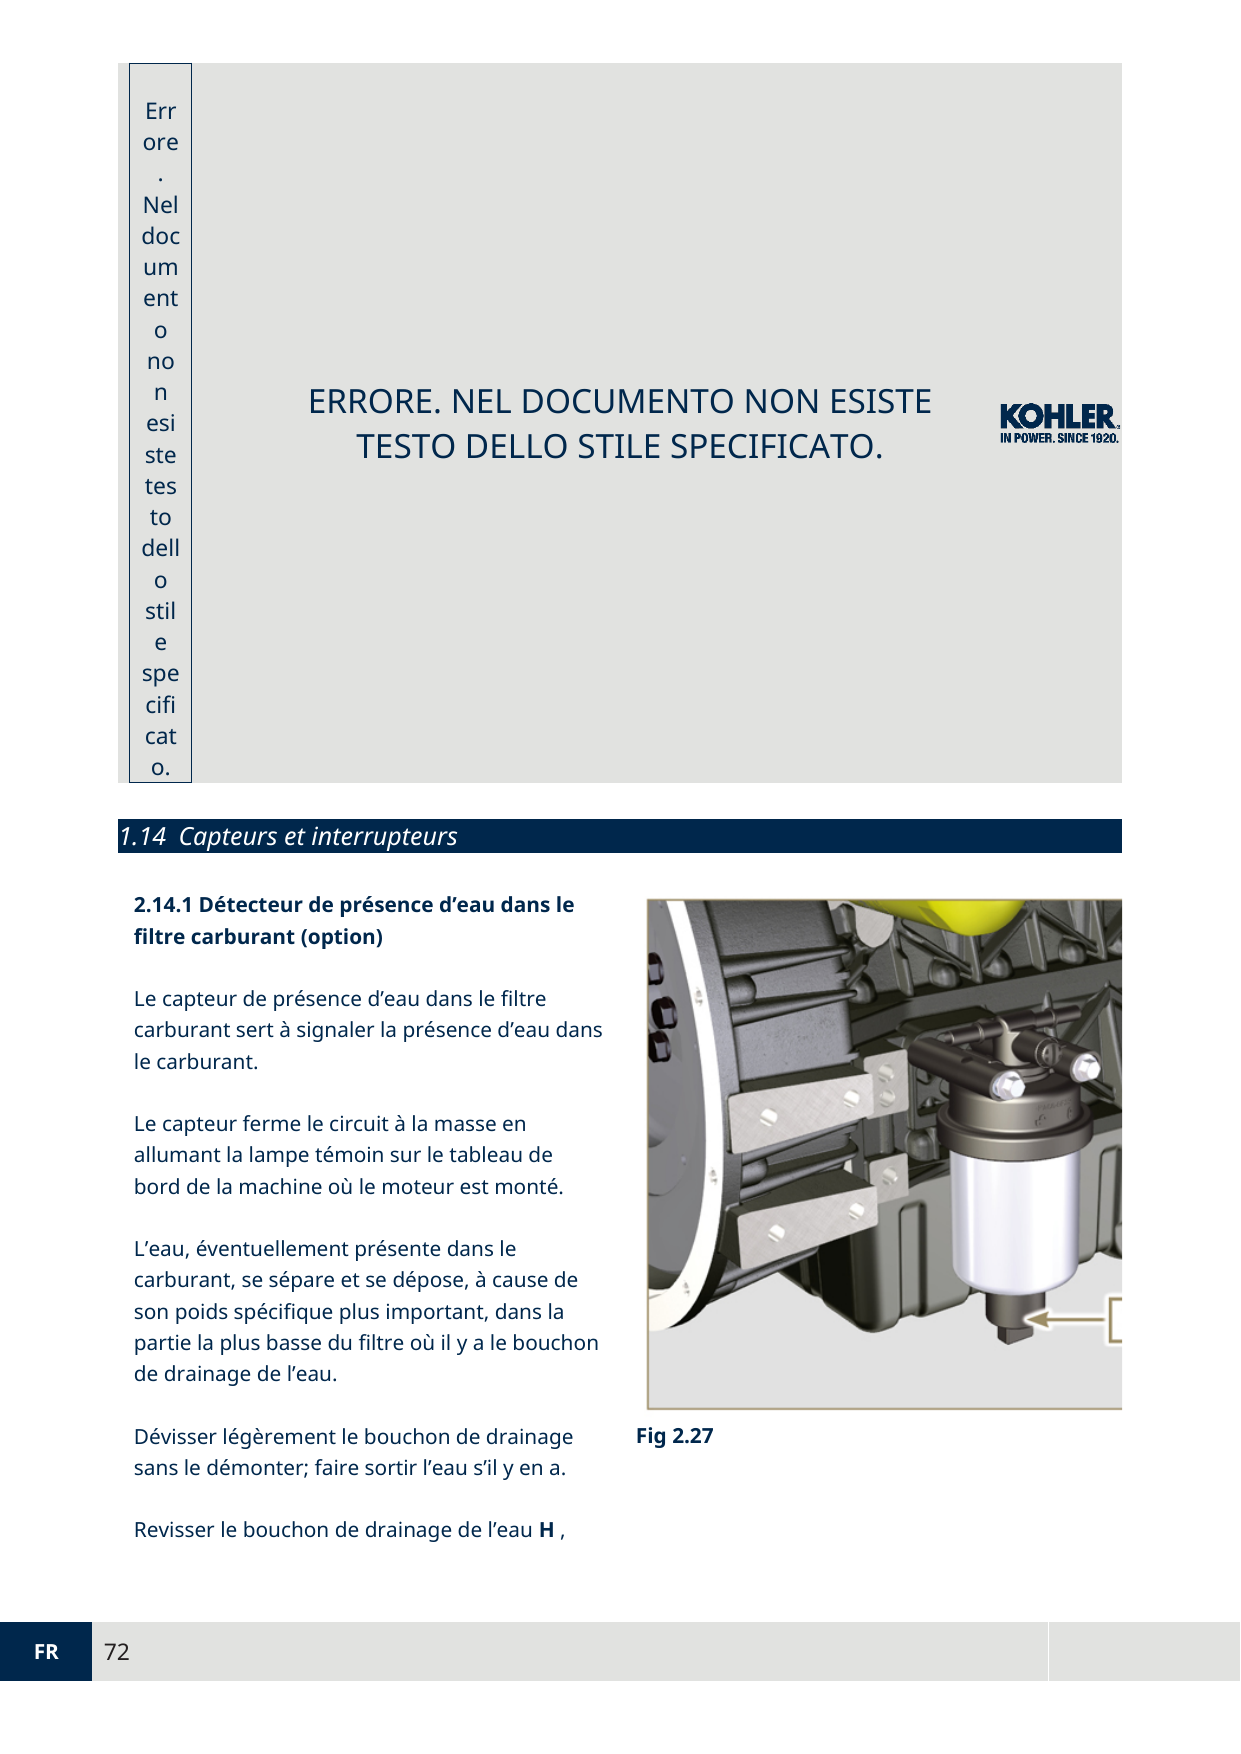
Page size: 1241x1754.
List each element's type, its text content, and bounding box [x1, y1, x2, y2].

table_header Fig 2.27 [620, 872, 1122, 1560]
subtitle Capteurs et interrupteurs [118, 819, 1122, 853]
table_header 2.14.1 Détecteur de présence d’eau dans le filtre carburant (option) Le capteur de présence d’eau dans le filtre carburant sert à signaler la présence d’eau dans le carburant. Le capteur ferme le circuit à la masse en allumant la lampe témoin sur le tableau de bord de la machine où le moteur est monté. L’eau, éventuellement présente dans le carburant, se sépare et se dépose, à cause de son poids spécifique plus important, dans la partie la plus basse du filtre où il y a le bouchon de drainage de l’eau. Dévisser légèrement le bouchon de drainage sans le démonter; faire sortir l’eau s’il y en a. Revisser le bouchon de drainage de l’eau H , dès que le carburant s’écoule au dehors. [118, 872, 620, 1560]
picture [1000, 403, 1121, 443]
picture [635, 887, 1123, 1422]
